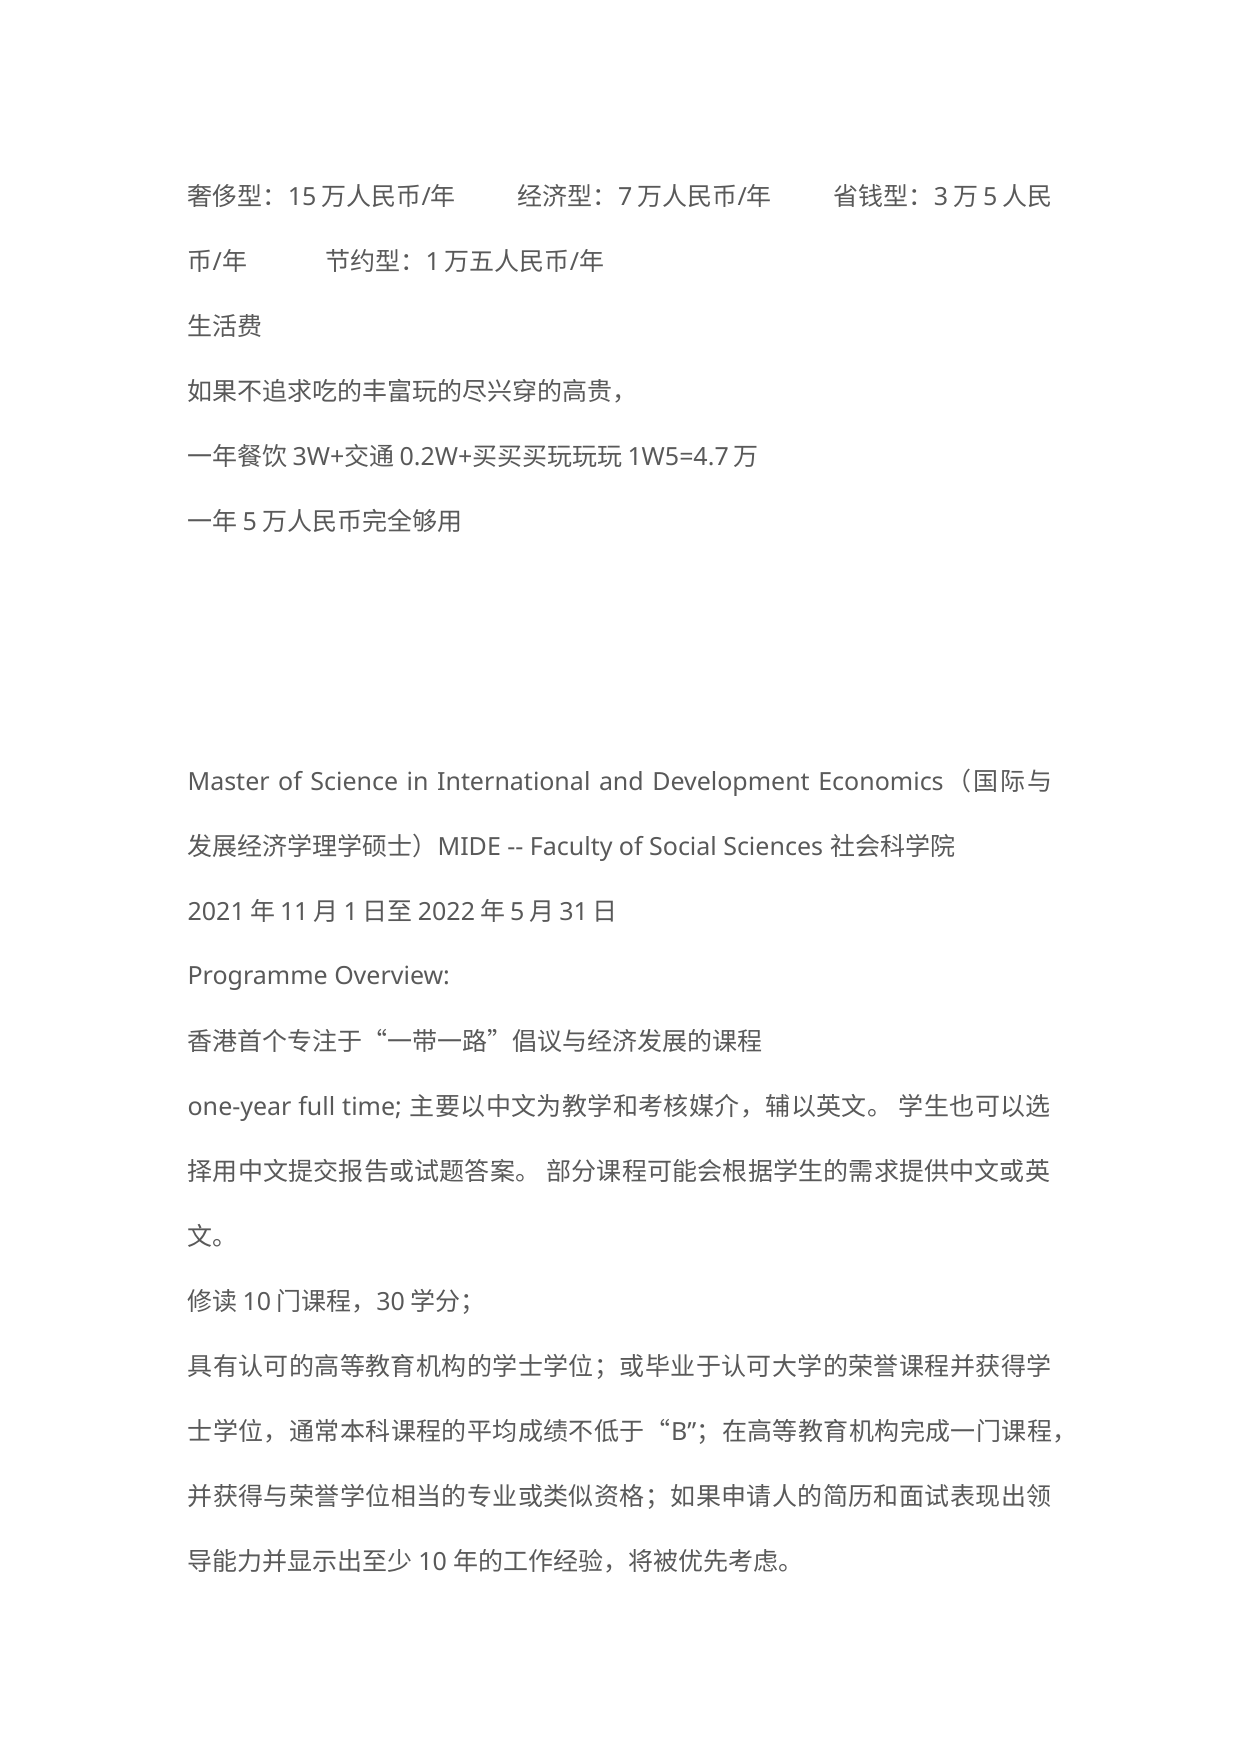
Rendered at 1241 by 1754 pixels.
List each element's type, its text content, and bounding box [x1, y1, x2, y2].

text 如果不追求吃的丰富玩的尽兴穿的高贵， [187, 357, 1053, 422]
text 一年餐饮3W+交通0.2W+买买买玩玩玩1W5=4.7万 [187, 422, 1053, 487]
text 香港首个专注于“一带一路”倡议与经济发展的课程 [187, 1007, 1053, 1072]
text one-year full time; 主要以中文为教学和考核媒介，辅以英文。 学生也可以选择用中文提交报告或试题答案。 部分课程可能会根据学生的需求提供中文或英文。 [187, 1072, 1053, 1267]
text Programme Overview: [187, 942, 1053, 1007]
text Master of Science in International and Development Economics（国际与发展经济学理学硕士）MIDE -- Faculty of Social Sciences 社会科学院 2021年11月1日至2022年5月31日 [187, 747, 1053, 942]
text 一年5万人民币完全够用 [187, 487, 1053, 552]
text 修读10门课程，30学分； [187, 1267, 1053, 1332]
text 生活费 [187, 292, 1053, 357]
text 具有认可的高等教育机构的学士学位；或毕业于认可大学的荣誉课程并获得学士学位，通常本科课程的平均成绩不低于“B”；在高等教育机构完成一门课程，并获得与荣誉学位相当的专业或类似资格；如果申请人的简历和面试表现出领导能力并显示出至少 10 年的工作经验，将被优先考虑。 [187, 1332, 1053, 1592]
text 奢侈型：15万人民币/年 经济型：7万人民币/年 省钱型：3万5人民币/年 节约型：1万五人民币/年 [187, 162, 1053, 292]
